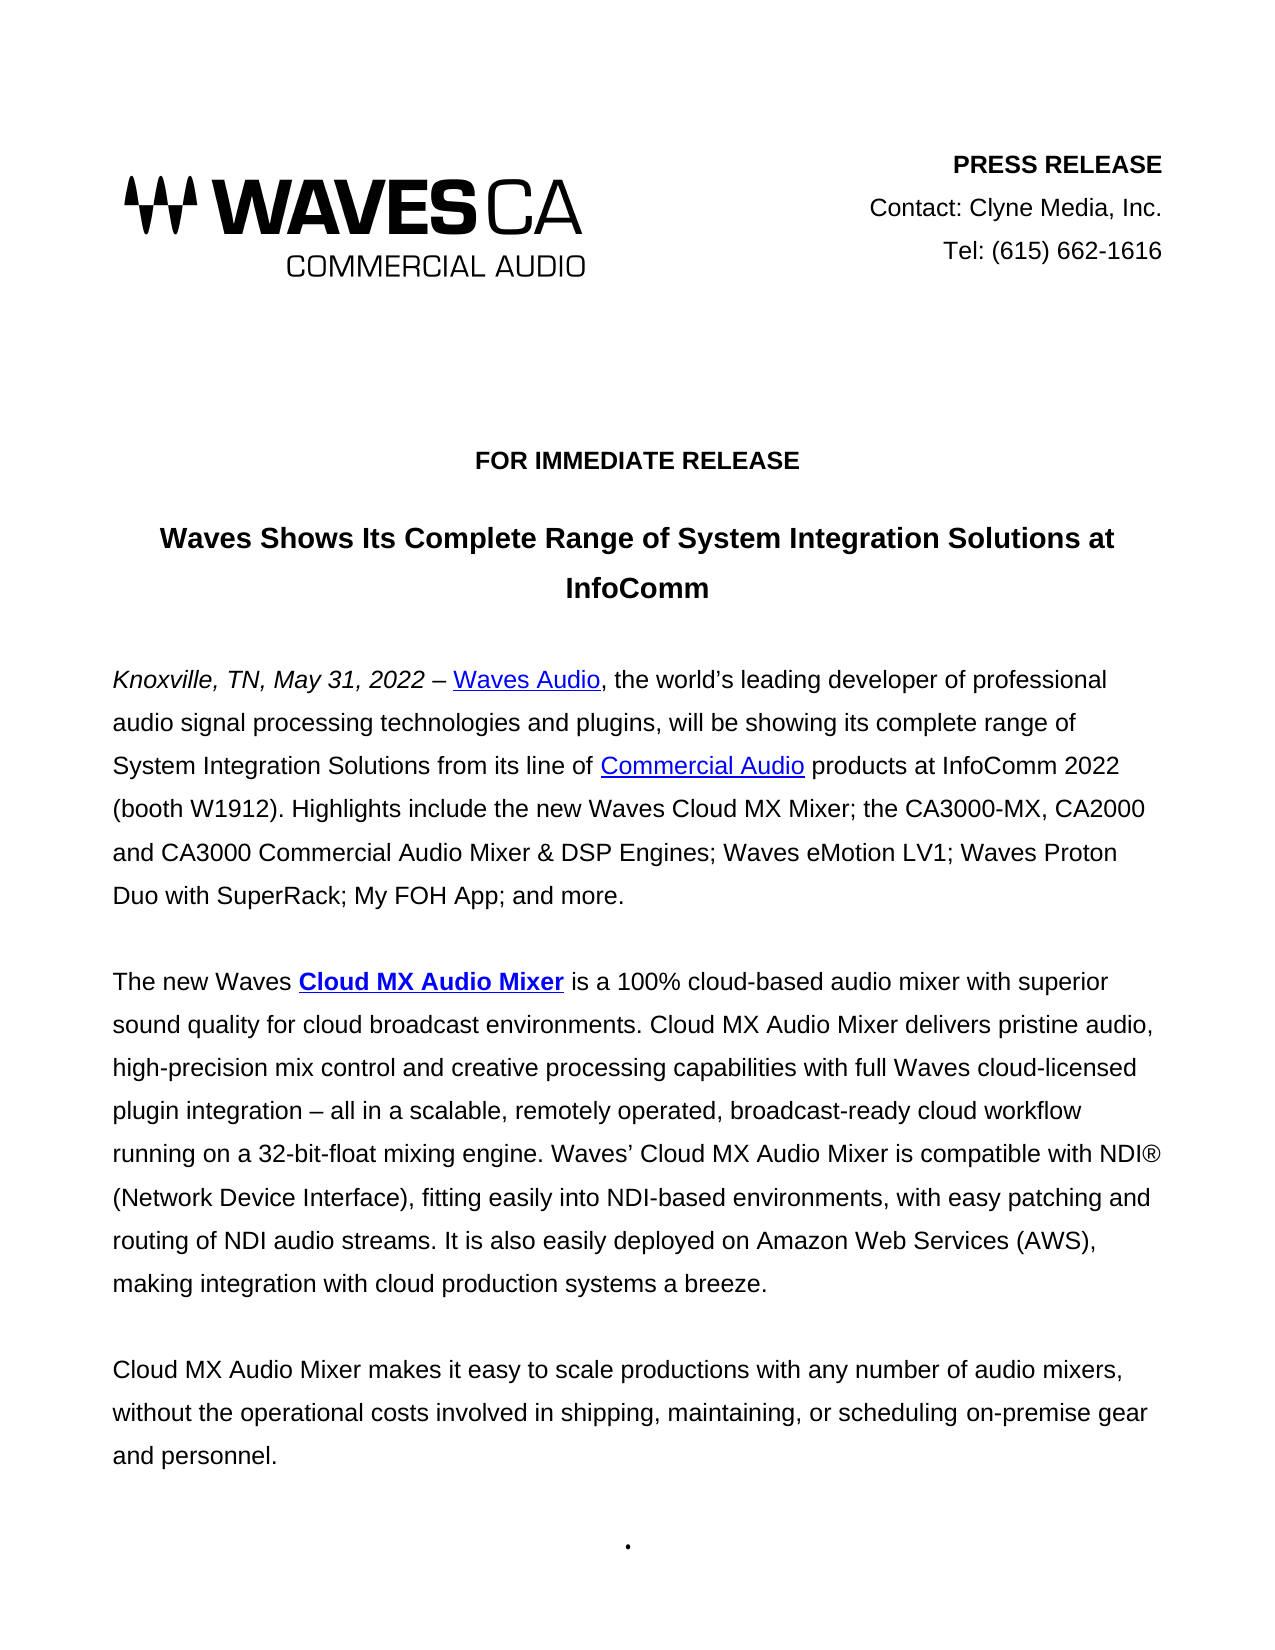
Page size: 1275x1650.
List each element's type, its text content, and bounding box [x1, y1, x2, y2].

text PRESS RELEASE [675, 150, 1162, 179]
text Knoxville, TN, May 31, 2022 – Waves Audio, the world’s leading developer of professional audio signal processing technologies and plugins, will be showing its complete range of System Integration Solutions from its line of Commercial Audio products at InfoComm 2022 (booth W1912). Highlights include the new Waves Cloud MX Mixer; the CA3000-MX, CA2000 and CA3000 Commercial Audio Mixer & DSP Engines; Waves eMotion LV1; Waves Proton Duo with SuperRack; My FOH App; and more. [112, 665, 1162, 909]
text FOR IMMEDIATE RELEASE [112, 446, 1162, 474]
text Cloud MX Audio Mixer makes it easy to scale productions with any number of audio mixers, without the operational costs involved in shipping, maintaining, or scheduling on-premise gear and personnel. [112, 1355, 1162, 1470]
picture [112, 150, 598, 302]
text Contact: Clyne Media, Inc. [675, 193, 1162, 222]
text Waves Shows Its Complete Range of System Integration Solutions at InfoComm [112, 521, 1162, 605]
text Tel: (615) 662-1616 [675, 236, 1162, 265]
text The new Waves Cloud MX Audio Mixer is a 100% cloud-based audio mixer with superior sound quality for cloud broadcast environments. Cloud MX Audio Mixer delivers pristine audio, high-precision mix control and creative processing capabilities with full Waves cloud-licensed plugin integration – all in a scalable, remotely operated, broadcast-ready cloud workflow running on a 32-bit-float mixing engine. Waves’ Cloud MX Audio Mixer is compatible with NDI® (Network Device Interface), fitting easily into NDI-based environments, with easy patching and routing of NDI audio streams. It is also easily deployed on Amazon Web Services (AWS), making integration with cloud production systems a breeze. [112, 967, 1162, 1297]
